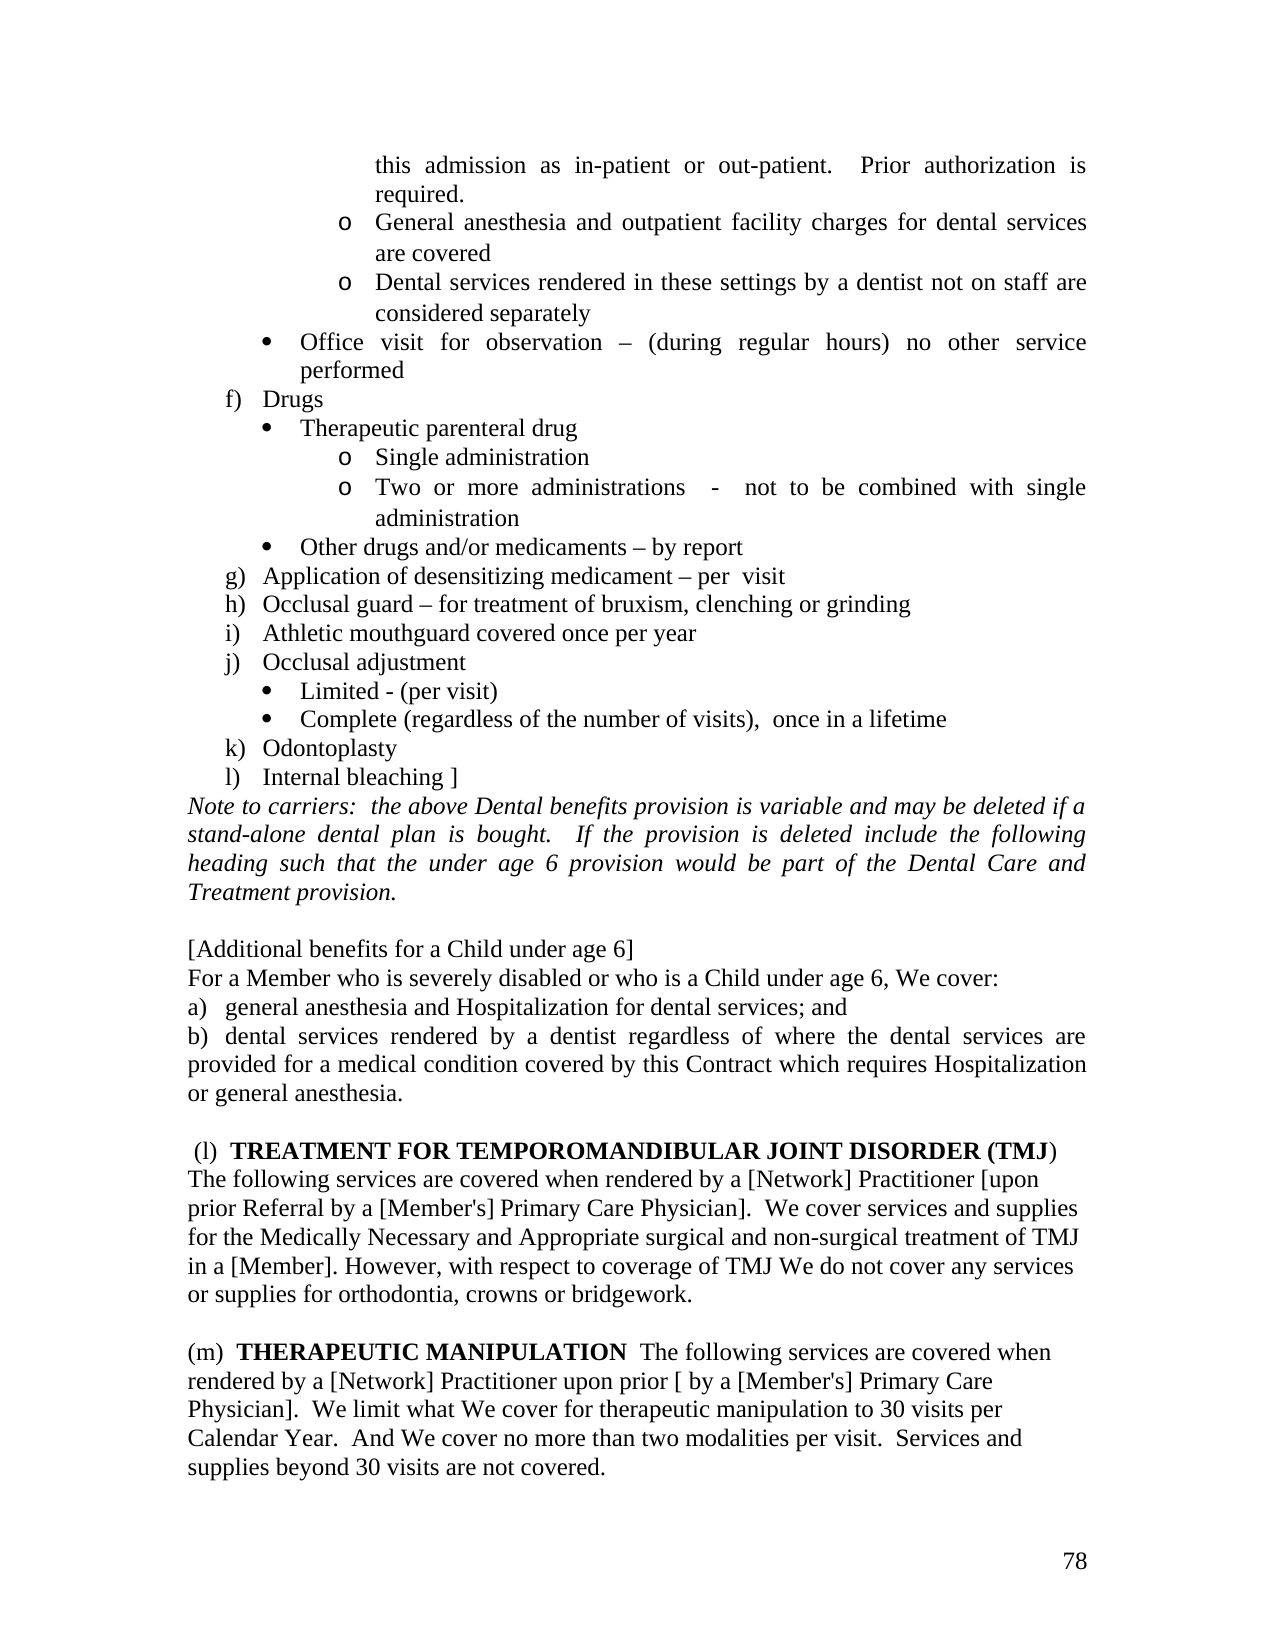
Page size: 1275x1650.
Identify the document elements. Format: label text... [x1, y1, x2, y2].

list Limited - (per visit) [262, 676, 1087, 704]
list Complete (regardless of the number of visits), once in a lifetime [262, 704, 1087, 733]
list Odontoplasty [225, 733, 1087, 762]
list Internal bleaching ] [225, 762, 1087, 791]
list Occlusal guard – for treatment of bruxism, clenching or grinding [225, 589, 1087, 618]
text For a Member who is severely disabled or who is a Child under age 6, We cover: [187, 963, 1087, 992]
list Other drugs and/or medicaments – by report [262, 532, 1087, 561]
list Two or more administrations - not to be combined with single administration [337, 472, 1087, 532]
text (l) TREATMENT FOR TEMPOROMANDIBULAR JOINT DISORDER (TMJ) The following services are covered when rendered by a [Network] Practitioner [upon prior Referral by a [Member's] Primary Care Physician]. We cover services and supplies for the Medically Necessary and Appropriate surgical and non-surgical treatment of TMJ in a [Member]. However, with respect to coverage of TMJ We do not cover any services or supplies for orthodontia, crowns or bridgework. [187, 1136, 1087, 1308]
text Note to carriers: the above Dental benefits provision is variable and may be deleted if a stand-alone dental plan is bought. If the provision is deleted include the following heading such that the under age 6 provision would be part of the Dental Care and Treatment provision. [187, 791, 1087, 906]
list Drugs [225, 384, 1087, 413]
list Single administration [337, 442, 1087, 472]
list Occlusal adjustment [225, 647, 1087, 676]
list Athletic mouthguard covered once per year [225, 618, 1087, 647]
text (m) THERAPEUTIC MANIPULATION The following services are covered when rendered by a [Network] Practitioner upon prior [ by a [Member's] Primary Care Physician]. We limit what We cover for therapeutic manipulation to 30 visits per Calendar Year. And We cover no more than two modalities per visit. Services and supplies beyond 30 visits are not covered. [187, 1337, 1087, 1481]
text [Additional benefits for a Child under age 6] [187, 934, 1087, 963]
list Therapeutic parenteral drug [262, 413, 1087, 442]
list General anesthesia and outpatient facility charges for dental services are covered [337, 207, 1087, 267]
list Office visit for observation – (during regular hours) no other service performed [262, 327, 1087, 384]
list Dental services rendered in these settings by a dentist not on staff are considered separately [337, 267, 1087, 327]
list Application of desensitizing medicament – per visit [225, 561, 1087, 589]
list general anesthesia and Hospitalization for dental services; and [187, 992, 1087, 1021]
list dental services rendered by a dentist regardless of where the dental services are provided for a medical condition covered by this Contract which requires Hospitalization or general anesthesia. [187, 1021, 1087, 1107]
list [337, 150, 1087, 207]
